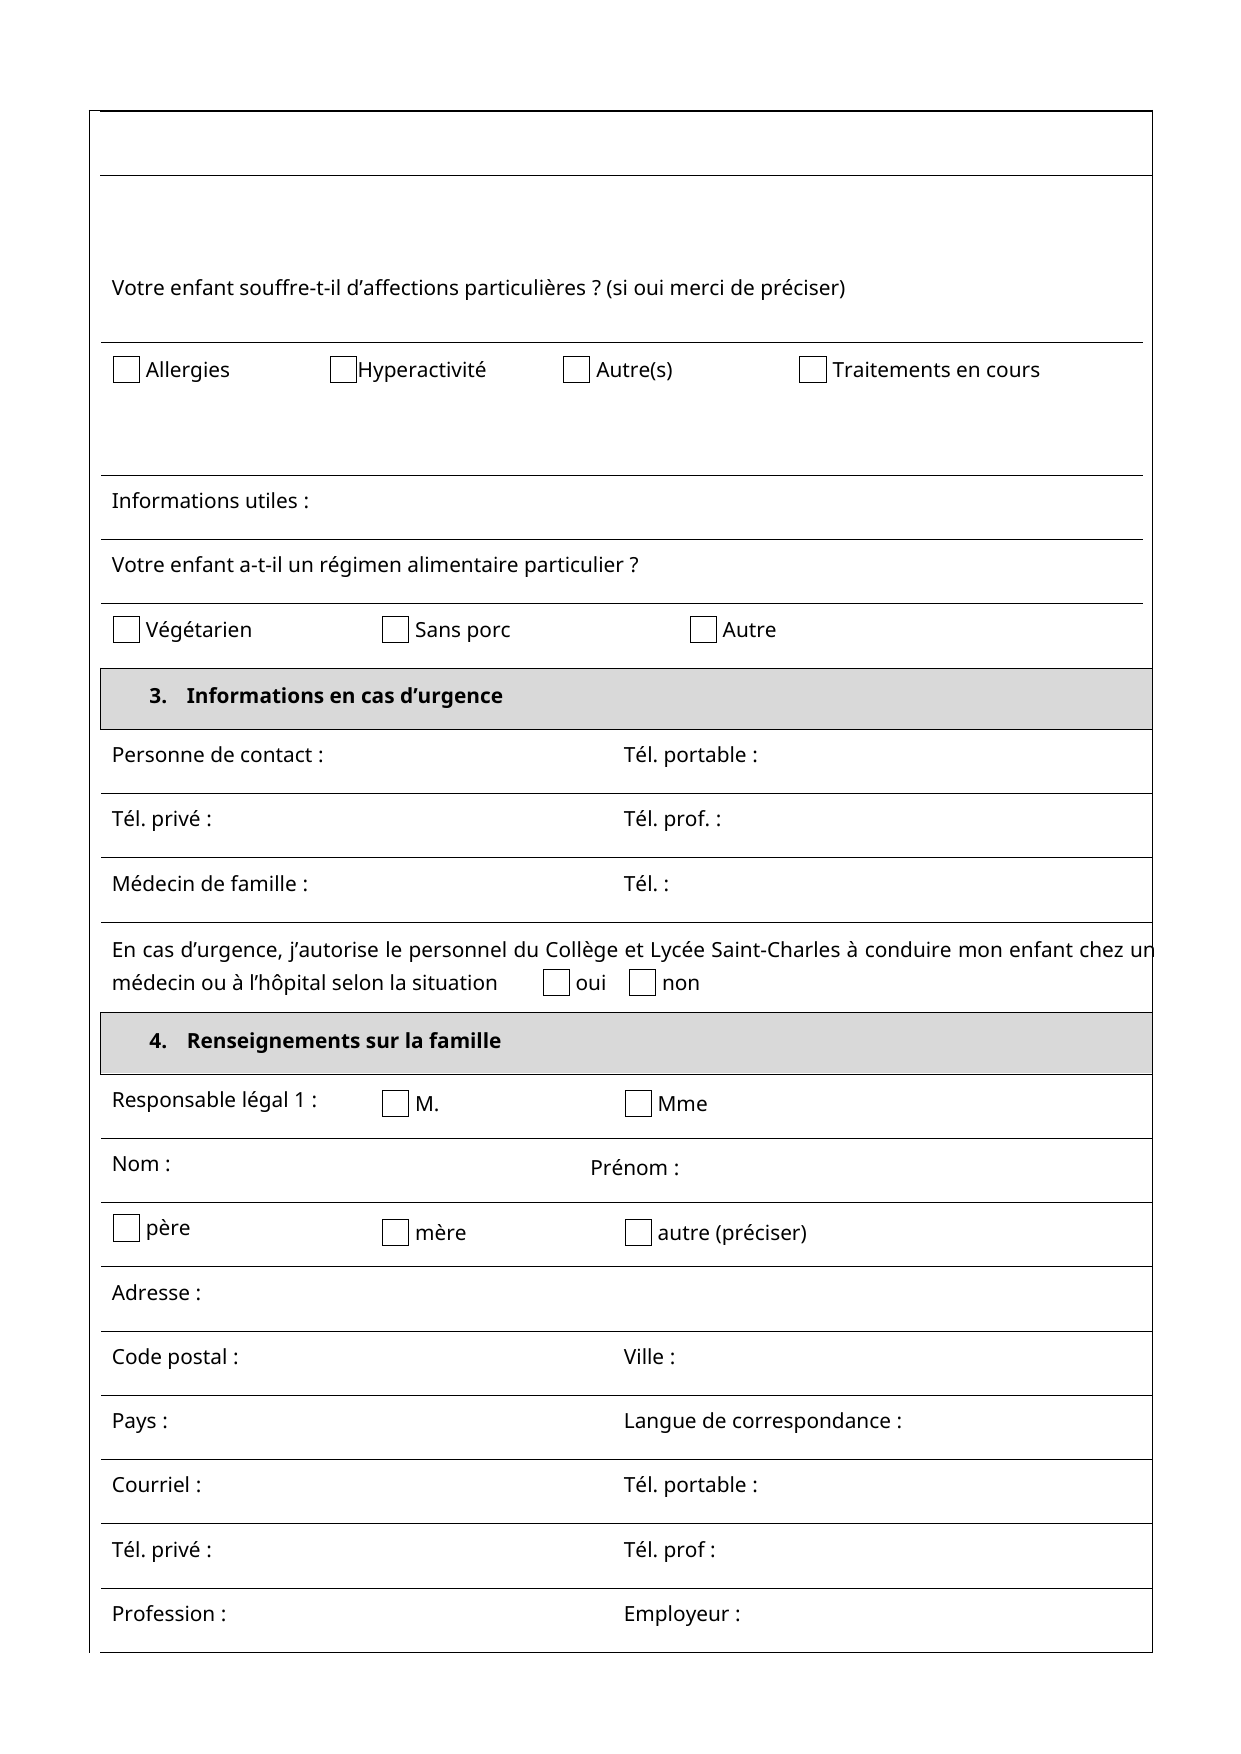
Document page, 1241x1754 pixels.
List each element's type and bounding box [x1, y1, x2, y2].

table_cell [90, 111, 1152, 1653]
